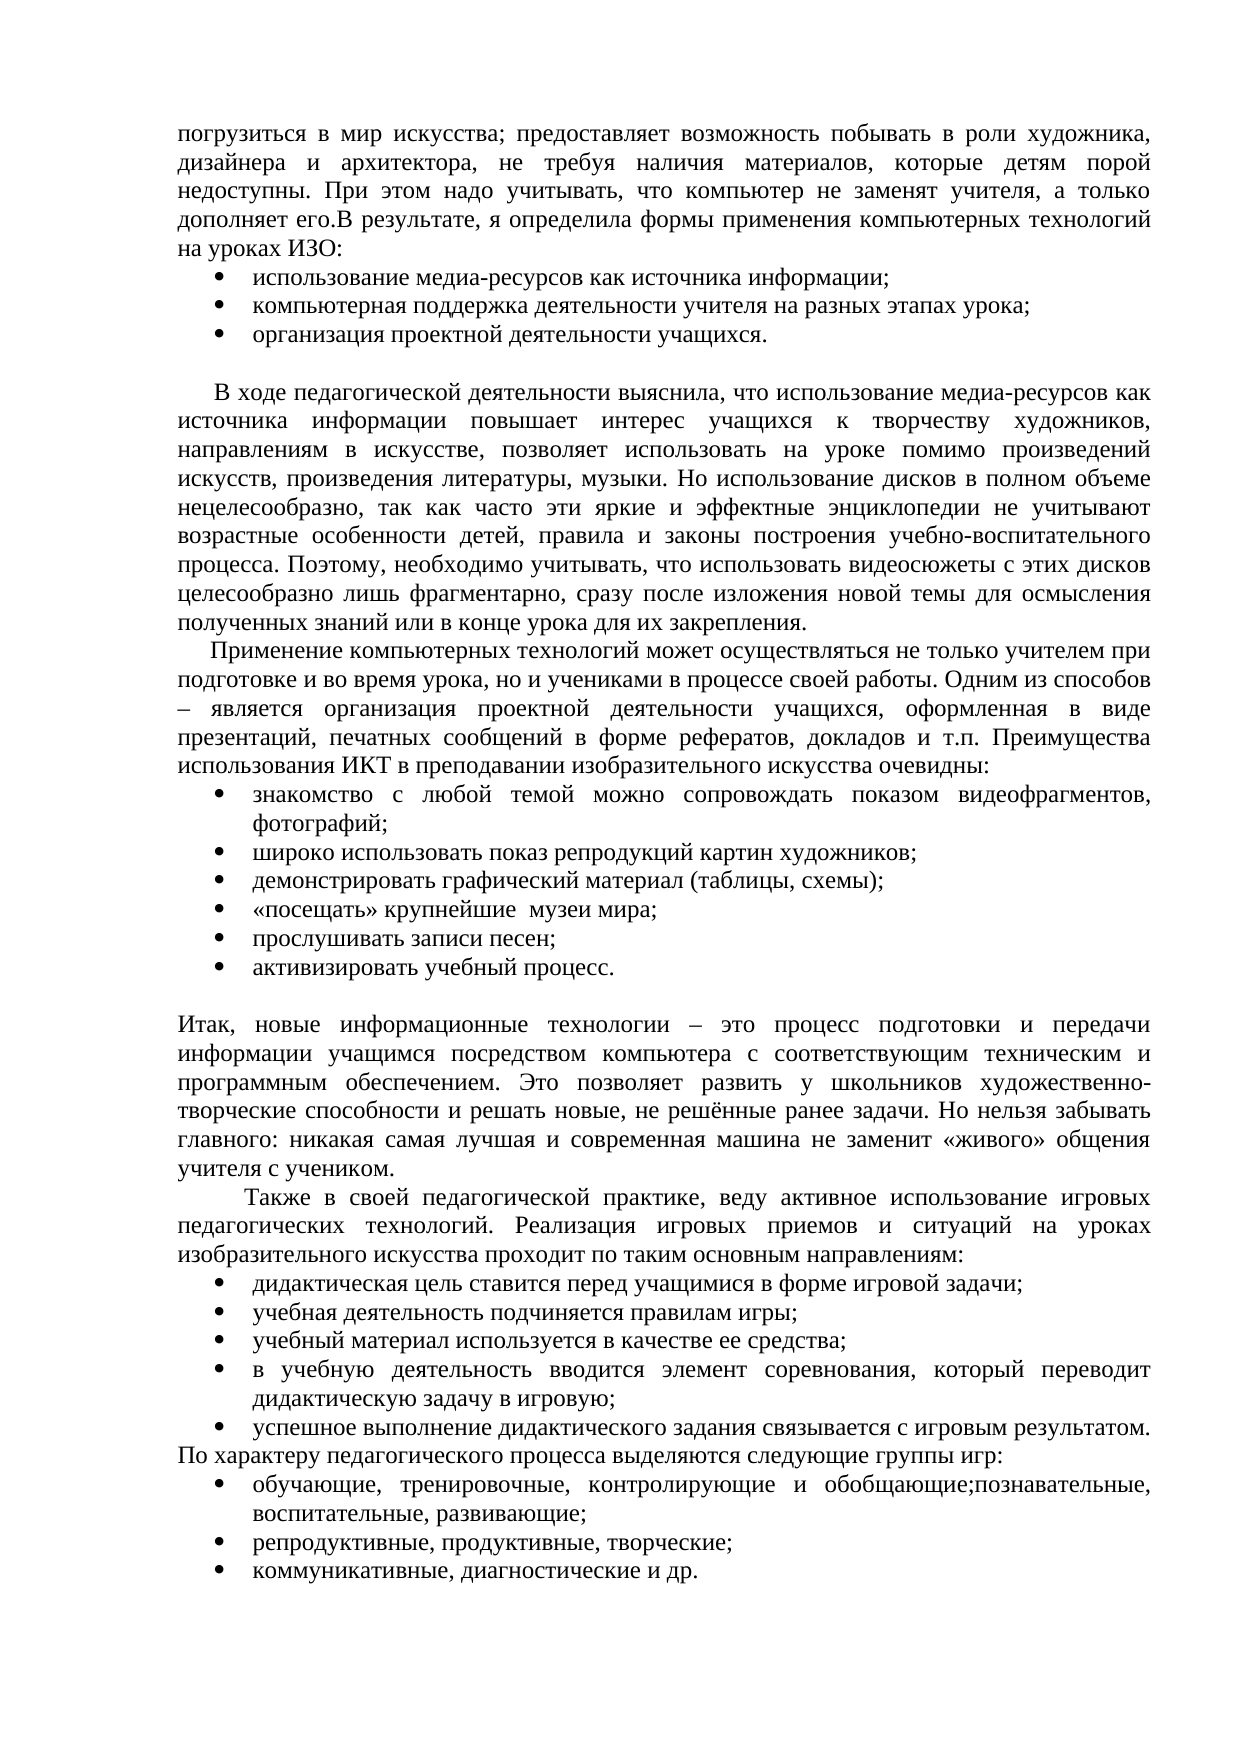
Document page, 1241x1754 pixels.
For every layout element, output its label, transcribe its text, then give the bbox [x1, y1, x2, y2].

list компьютерная поддержка деятельности учителя на разных этапах урока; [215, 291, 1152, 319]
list знакомство с любой темой можно сопровождать показом видеофрагментов, фотографий; [215, 779, 1152, 837]
text Также в своей педагогической практике, веду активное использование игровых педагогических технологий. Реализация игровых приемов и ситуаций на уроках изобразительного искусства проходит по таким основным направлениям: [177, 1182, 1152, 1268]
list успешное выполнение дидактического задания связывается с игровым результатом. [215, 1412, 1152, 1441]
list учебный материал используется в качестве ее средства; [215, 1326, 1152, 1354]
list в учебную деятельность вводится элемент соревнования, который переводит дидактическую задачу в игровую; [215, 1354, 1152, 1412]
list организация проектной деятельности учащихся. [215, 319, 1152, 348]
list демонстрировать графический материал (таблицы, схемы); [215, 866, 1152, 894]
text Применение компьютерных технологий может осуществляться не только учителем при подготовке и во время урока, но и учениками в процессе своей работы. Одним из способов – является организация проектной деятельности учащихся, оформленная в виде презентаций, печатных сообщений в форме рефератов, докладов и т.п. Преимущества использования ИКТ в преподавании изобразительного искусства очевидны: [177, 636, 1152, 779]
list активизировать учебный процесс. [215, 952, 1152, 981]
text Итак, новые информационные технологии – это процесс подготовки и передачи информации учащимся посредством компьютера с соответствующим техническим и программным обеспечением. Это позволяет развить у школьников художественно- творческие способности и решать новые, не решённые ранее задачи. Но нельзя забывать главного: никакая самая лучшая и современная машина не заменит «живого» общения учителя с учеником. [177, 1009, 1152, 1182]
text В ходе педагогической деятельности выяснила, что использование медиа-ресурсов как источника информации повышает интерес учащихся к творчеству художников, направлениям в искусстве, позволяет использовать на уроке помимо произведений искусств, произведения литературы, музыки. Но использование дисков в полном объеме нецелесообразно, так как часто эти яркие и эффектные энциклопедии не учитывают возрастные особенности детей, правила и законы построения учебно-воспитательного процесса. Поэтому, необходимо учитывать, что использовать видеосюжеты с этих дисков целесообразно лишь фрагментарно, сразу после изложения новой темы для осмысления полученных знаний или в конце урока для их закрепления. [177, 377, 1152, 636]
list коммуникативные, диагностические и др. [215, 1556, 1152, 1584]
list репродуктивные, продуктивные, творческие; [215, 1527, 1152, 1556]
list обучающие, тренировочные, контролирующие и обобщающие;познавательные, воспитательные, развивающие; [215, 1469, 1152, 1527]
list дидактическая цель ставится перед учащимися в форме игровой задачи; [215, 1268, 1152, 1297]
list использование медиа-ресурсов как источника информации; [215, 262, 1152, 291]
list учебная деятельность подчиняется правилам игры; [215, 1297, 1152, 1326]
list прослушивать записи песен; [215, 923, 1152, 952]
list широко использовать показ репродукций картин художников; [215, 837, 1152, 866]
text По характеру педагогического процесса выделяются следующие группы игр: [177, 1441, 1152, 1469]
list «посещать» крупнейшие музеи мира; [215, 894, 1152, 923]
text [177, 118, 1152, 262]
